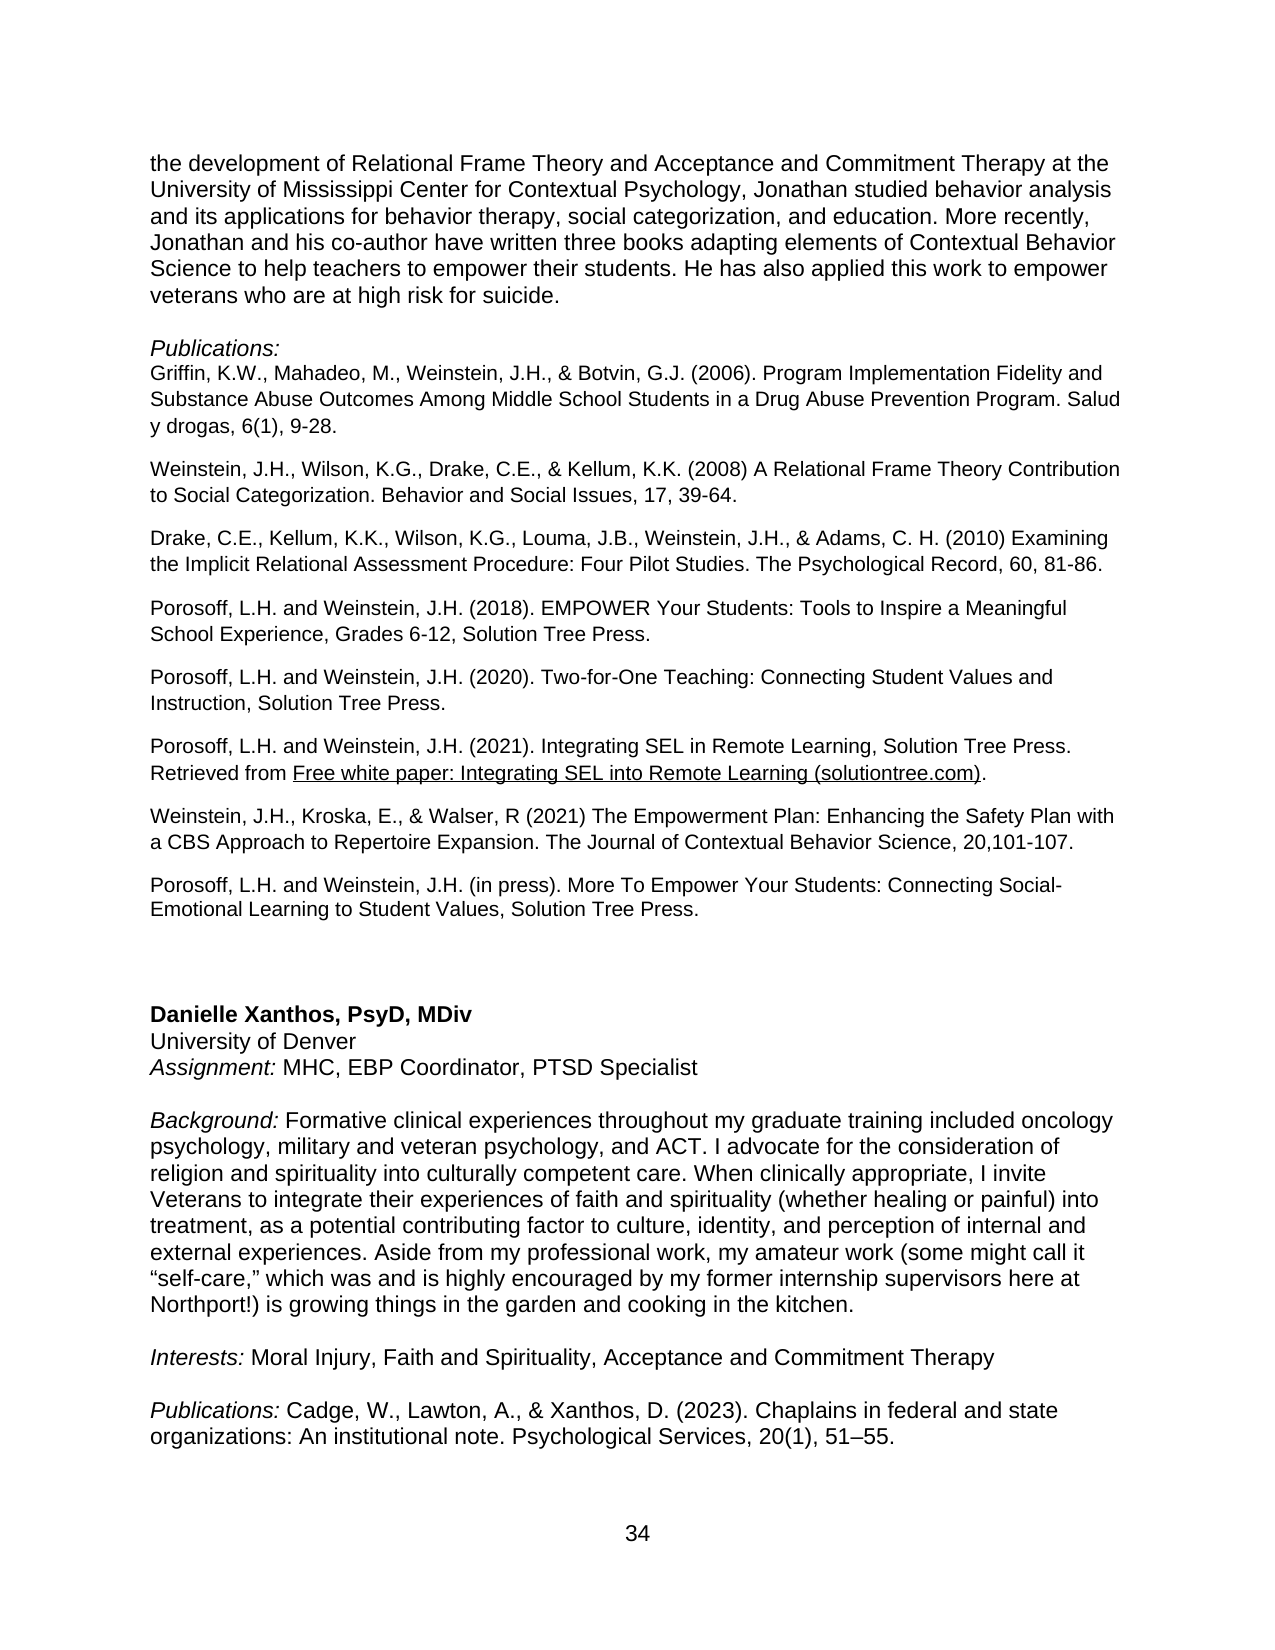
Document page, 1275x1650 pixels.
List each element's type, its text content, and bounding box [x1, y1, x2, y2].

text Weinstein, J.H., Kroska, E., & Walser, R (2021) The Empowerment Plan: Enhancing the Safety Plan with a CBS Approach to Repertoire Expansion. The Journal of Contextual Behavior Science, 20,101-107. [150, 803, 1125, 854]
text Publications: [150, 334, 1125, 361]
text Porosoff, L.H. and Weinstein, J.H. (2020). Two-for-One Teaching: Connecting Student Values and Instruction, Solution Tree Press. [150, 665, 1125, 715]
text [150, 150, 1125, 308]
text Weinstein, J.H., Wilson, K.G., Drake, C.E., & Kellum, K.K. (2008) A Relational Frame Theory Contribution to Social Categorization. Behavior and Social Issues, 17, 39-64. [150, 457, 1125, 507]
text Assignment: MHC, EBP Coordinator, PTSD Specialist [150, 1054, 1125, 1081]
text Porosoff, L.H. and Weinstein, J.H. (in press). More To Empower Your Students: Connecting Social-Emotional Learning to Student Values, Solution Tree Press. [150, 873, 1125, 921]
text University of Denver [150, 1028, 1125, 1054]
text Publications: Cadge, W., Lawton, A., & Xanthos, D. (2023). Chaplains in federal and state organizations: An institutional note. Psychological Services, 20(1), 51–55. [150, 1397, 1125, 1449]
text Danielle Xanthos, PsyD, MDiv [150, 1001, 1125, 1028]
text Interests: Moral Injury, Faith and Spirituality, Acceptance and Commitment Therapy [150, 1344, 1125, 1370]
text Porosoff, L.H. and Weinstein, J.H. (2021). Integrating SEL in Remote Learning, Solution Tree Press. Retrieved from Free white paper: Integrating SEL into Remote Learning (solutiontree.com). [150, 734, 1125, 784]
text Drake, C.E., Kellum, K.K., Wilson, K.G., Louma, J.B., Weinstein, J.H., & Adams, C. H. (2010) Examining the Implicit Relational Assessment Procedure: Four Pilot Studies. The Psychological Record, 60, 81-86. [150, 526, 1125, 576]
text Porosoff, L.H. and Weinstein, J.H. (2018). EMPOWER Your Students: Tools to Inspire a Meaningful School Experience, Grades 6-12, Solution Tree Press. [150, 595, 1125, 646]
text Griffin, K.W., Mahadeo, M., Weinstein, J.H., & Botvin, G.J. (2006). Program Implementation Fidelity and Substance Abuse Outcomes Among Middle School Students in a Drug Abuse Prevention Program. Salud y drogas, 6(1), 9-28. [150, 361, 1125, 437]
text Background: Formative clinical experiences throughout my graduate training included oncology psychology, military and veteran psychology, and ACT. I advocate for the consideration of religion and spirituality into culturally competent care. When clinically appropriate, I invite Veterans to integrate their experiences of faith and spirituality (whether healing or painful) into treatment, as a potential contributing factor to culture, identity, and perception of internal and external experiences. Aside from my professional work, my amateur work (some might call it “self-care,” which was and is highly encouraged by my former internship supervisors here at Northport!) is growing things in the garden and cooking in the kitchen. [150, 1107, 1125, 1318]
